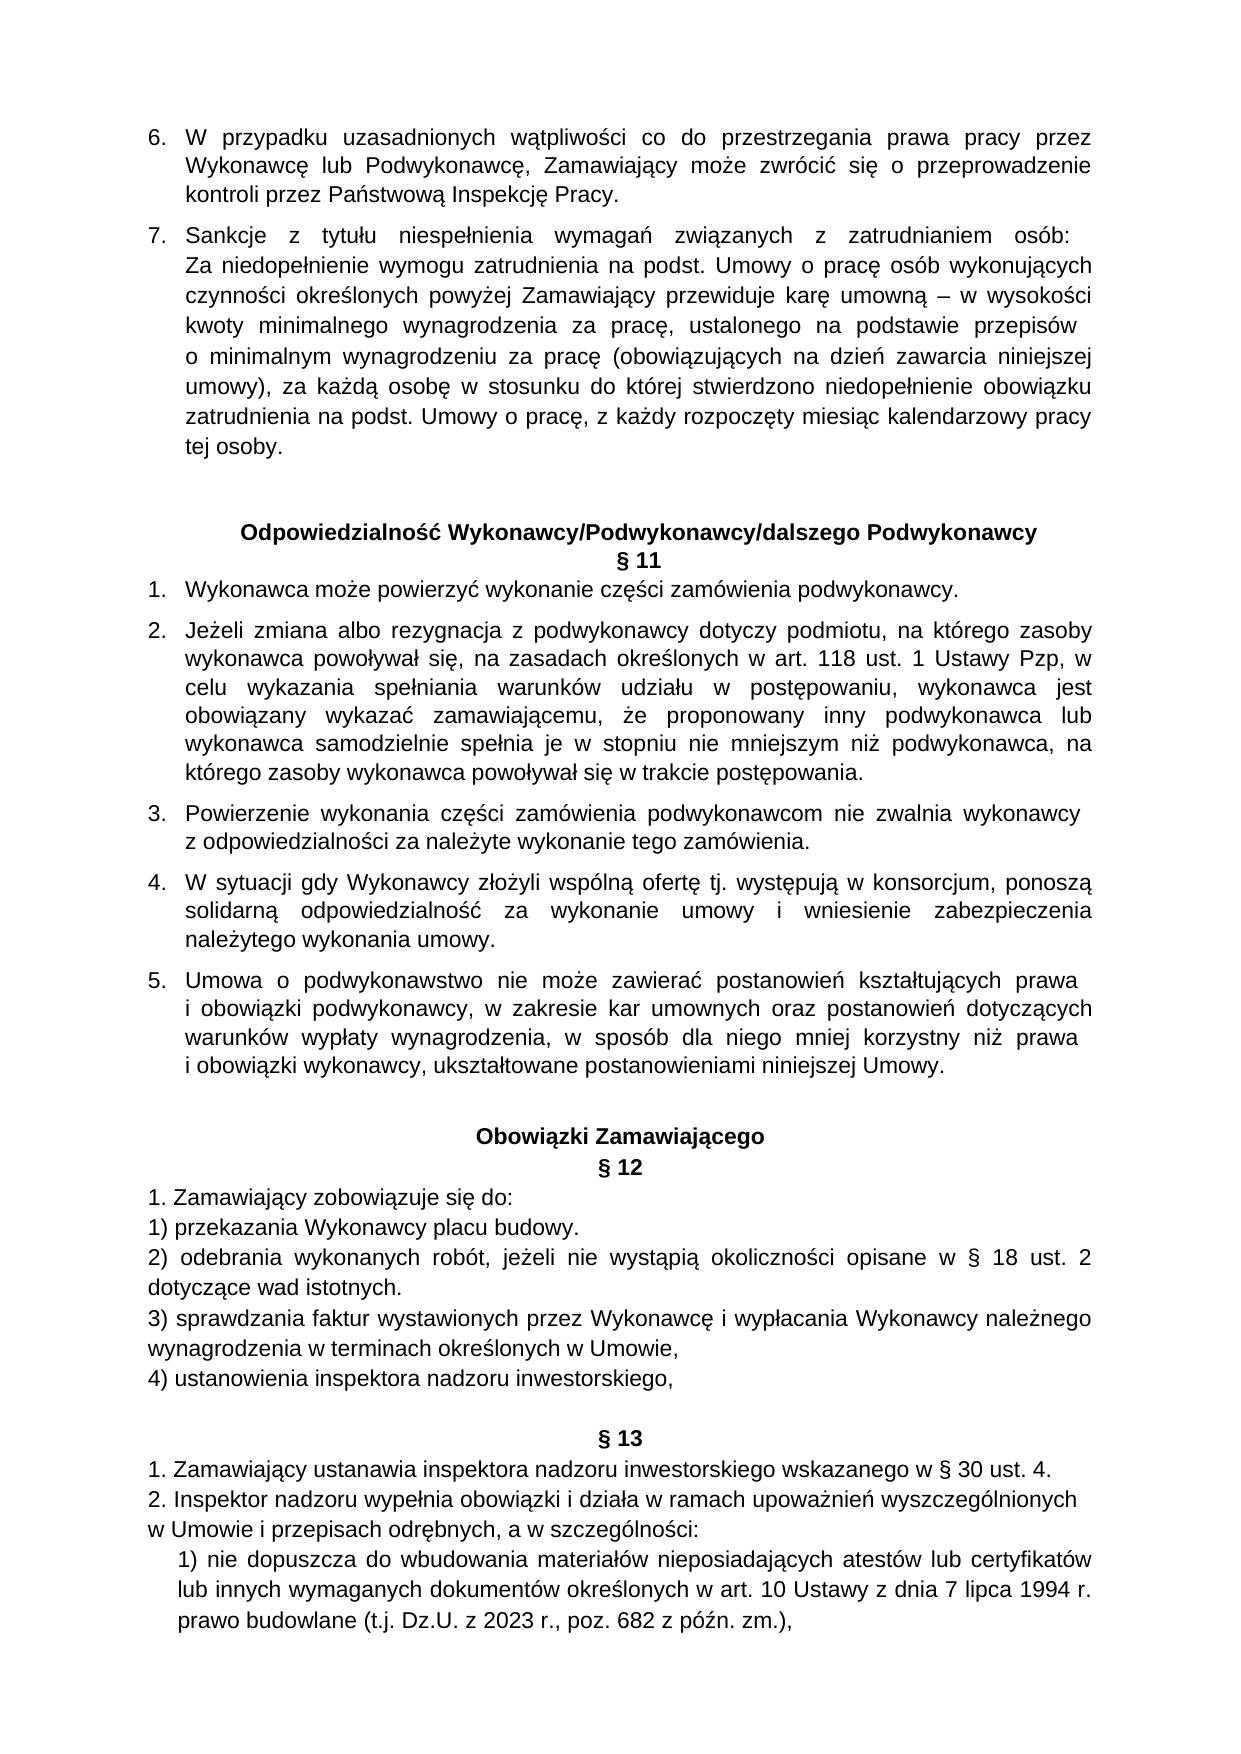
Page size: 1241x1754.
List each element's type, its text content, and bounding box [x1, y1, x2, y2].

list Powierzenie wykonania części zamówienia podwykonawcom nie zwalnia wykonawcy z odpowiedzialności za należyte wykonanie tego zamówienia. [148, 800, 1092, 854]
text 1) nie dopuszcza do wbudowania materiałów nieposiadających atestów lub certyfikatów lub innych wymaganych dokumentów określonych w art. 10 Ustawy z dnia 7 lipca 1994 r. prawo budowlane (t.j. Dz.U. z 2023 r., poz. 682 z późn. zm.), [177, 1546, 1092, 1633]
text Obowiązki Zamawiającego [148, 1123, 1092, 1150]
text 4) ustanowienia inspektora nadzoru inwestorskiego, [148, 1365, 1092, 1391]
list W sytuacji gdy Wykonawcy złożyli wspólną ofertę tj. występują w konsorcjum, ponoszą solidarną odpowiedzialność za wykonanie umowy i wniesienie zabezpieczenia należytego wykonania umowy. [148, 869, 1092, 952]
text 1) przekazania Wykonawcy placu budowy. [148, 1214, 1092, 1240]
text 2) odebrania wykonanych robót, jeżeli nie wystąpią okoliczności opisane w § 18 ust. 2 dotyczące wad istotnych. [148, 1244, 1092, 1301]
list Umowa o podwykonawstwo nie może zawierać postanowień kształtujących prawa i obowiązki podwykonawcy, w zakresie kar umownych oraz postanowień dotyczących warunków wypłaty wynagrodzenia, w sposób dla niego mniej korzystny niż prawa i obowiązki wykonawcy, ukształtowane postanowieniami niniejszej Umowy. [148, 967, 1092, 1078]
text § 12 [148, 1153, 1092, 1180]
list Sankcje z tytułu niespełnienia wymagań związanych z zatrudnianiem osób: Za niedopełnienie wymogu zatrudnienia na podst. Umowy o pracę osób wykonujących czynności określonych powyżej Zamawiający przewiduje karę umowną – w wysokości kwoty minimalnego wynagrodzenia za pracę, ustalonego na podstawie przepisów o minimalnym wynagrodzeniu za pracę (obowiązujących na dzień zawarcia niniejszej umowy), za każdą osobę w stosunku do której stwierdzono niedopełnienie obowiązku zatrudnienia na podst. Umowy o pracę, z każdy rozpoczęty miesiąc kalendarzowy pracy tej osoby. [148, 222, 1092, 460]
text Odpowiedzialność Wykonawcy/Podwykonawcy/dalszego Podwykonawcy [185, 519, 1092, 545]
text 2. Inspektor nadzoru wypełnia obowiązki i działa w ramach upoważnień wyszczególnionych w Umowie i przepisach odrębnych, a w szczególności: [148, 1486, 1092, 1542]
text § 11 [185, 547, 1092, 573]
text 3) sprawdzania faktur wystawionych przez Wykonawcę i wypłacania Wykonawcy należnego wynagrodzenia w terminach określonych w Umowie, [148, 1304, 1092, 1361]
list W przypadku uzasadnionych wątpliwości co do przestrzegania prawa pracy przez Wykonawcę lub Podwykonawcę, Zamawiający może zwrócić się o przeprowadzenie kontroli przez Państwową Inspekcję Pracy. [148, 124, 1092, 207]
list Jeżeli zmiana albo rezygnacja z podwykonawcy dotyczy podmiotu, na którego zasoby wykonawca powoływał się, na zasadach określonych w art. 118 ust. 1 Ustawy Pzp, w celu wykazania spełniania warunków udziału w postępowaniu, wykonawca jest obowiązany wykazać zamawiającemu, że proponowany inny podwykonawca lub wykonawca samodzielnie spełnia je w stopniu nie mniejszym niż podwykonawca, na którego zasoby wykonawca powoływał się w trakcie postępowania. [148, 617, 1092, 785]
text 1. Zamawiający ustanawia inspektora nadzoru inwestorskiego wskazanego w § 30 ust. 4. [148, 1456, 1092, 1482]
list Wykonawca może powierzyć wykonanie części zamówienia podwykonawcy. [148, 576, 1092, 602]
text 1. Zamawiający zobowiązuje się do: [148, 1184, 1092, 1210]
text § 13 [148, 1425, 1092, 1452]
